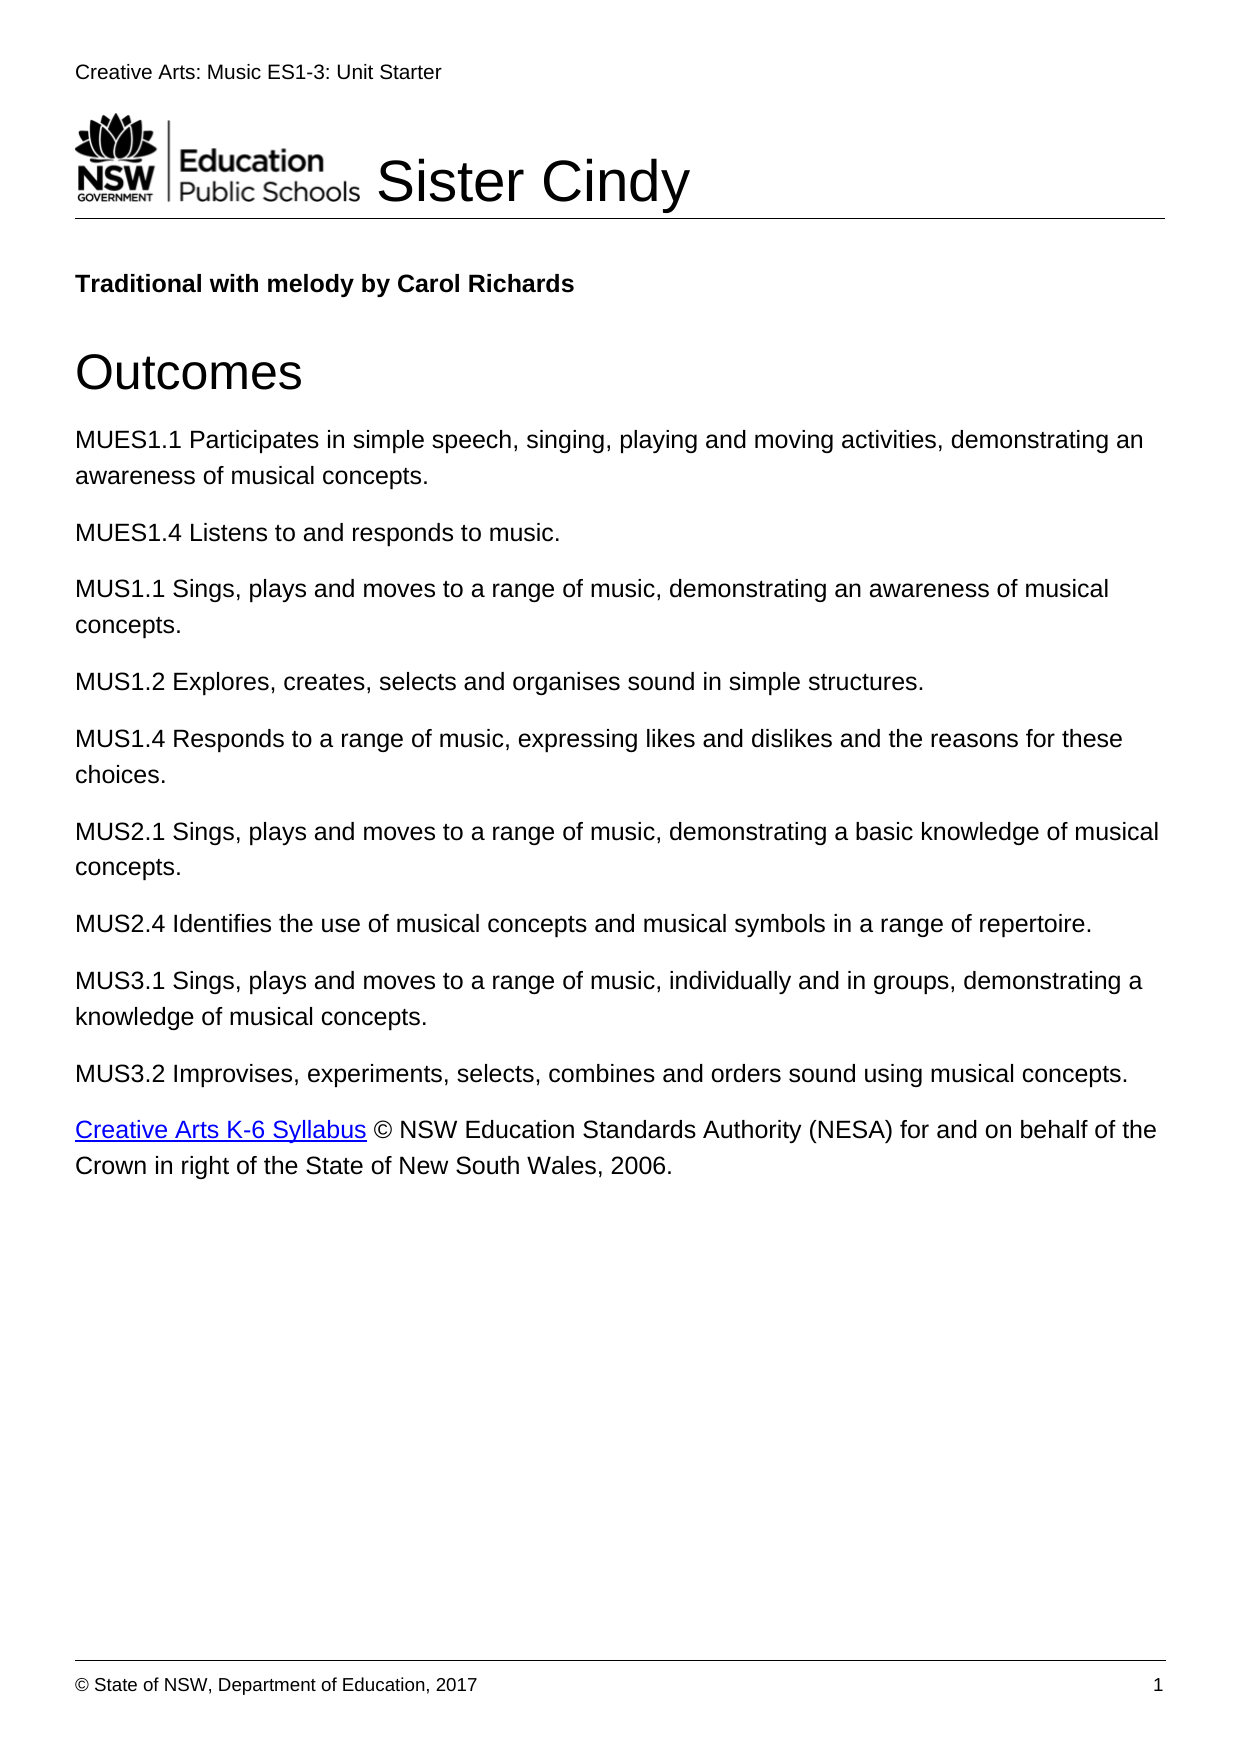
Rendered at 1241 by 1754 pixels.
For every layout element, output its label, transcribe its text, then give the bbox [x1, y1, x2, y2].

text MUS3.1 Sings, plays and moves to a range of music, individually and in groups, demonstrating a knowledge of musical concepts. [75, 966, 1165, 1031]
text MUS1.2 Explores, creates, selects and organises sound in simple structures. [75, 667, 1165, 696]
text Traditional with melody by Carol Richards [75, 269, 1165, 298]
text MUS3.2 Improvises, experiments, selects, combines and orders sound using musical concepts. [75, 1059, 1165, 1087]
subtitle Sister Cindy [75, 113, 1165, 218]
text MUES1.1 Participates in simple speech, singing, playing and moving activities, demonstrating an awareness of musical concepts. [75, 425, 1165, 489]
subtitle Outcomes [75, 342, 1165, 400]
text MUS2.4 Identifies the use of musical concepts and musical symbols in a range of repertoire. [75, 909, 1165, 938]
text MUES1.4 Listens to and responds to music. [75, 517, 1165, 546]
text MUS1.1 Sings, plays and moves to a range of music, demonstrating an awareness of musical concepts. [75, 574, 1165, 639]
text MUS2.1 Sings, plays and moves to a range of music, demonstrating a basic knowledge of musical concepts. [75, 816, 1165, 881]
picture [75, 113, 361, 202]
text Creative Arts K-6 Syllabus © NSW Education Standards Authority (NESA) for and on behalf of the Crown in right of the State of New South Wales, 2006. [75, 1115, 1165, 1180]
text MUS1.4 Responds to a range of music, expressing likes and dislikes and the reasons for these choices. [75, 724, 1165, 788]
